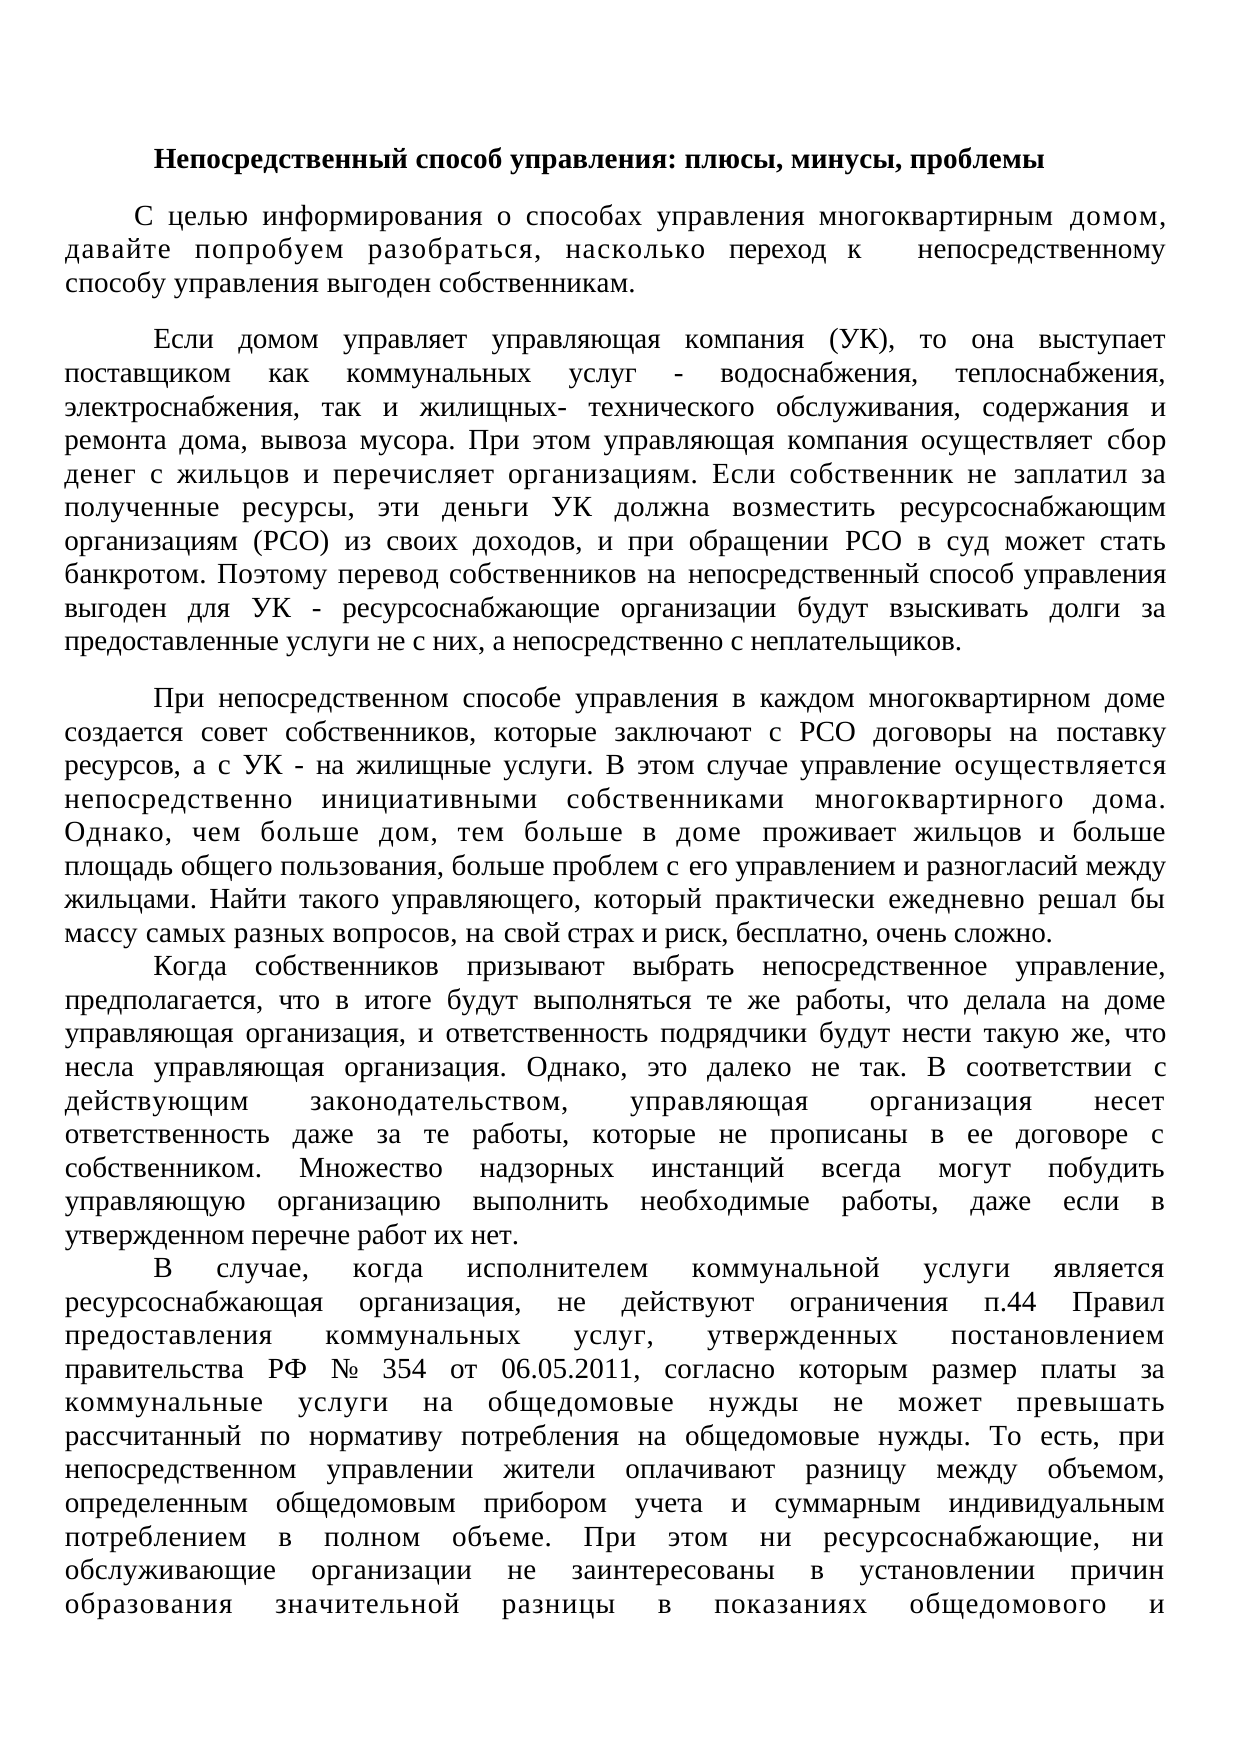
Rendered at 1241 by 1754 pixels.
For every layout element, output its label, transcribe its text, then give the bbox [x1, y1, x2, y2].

text При непосредственном способе управления в каждом многоквартирном доме создается совет собственников, которые заключают с РСО договоры на поставку ресурсов, а с УК - на жилищные услуги. В этом случае управление осуществляется непосредственно инициативными собственниками многоквартирного дома. Однако, чем больше дом, тем больше в доме проживает жильцов и больше площадь общего пользования, больше проблем с его управлением и разногласий между жильцами. Найти такого управляющего, который практически ежедневно решал бы массу самых разных вопросов, на свой страх и риск, бесплатно, очень сложно. [64, 681, 1166, 949]
text Непосредственный способ управления: плюсы, минусы, проблемы [153, 141, 1166, 174]
text Когда собственников призывают выбрать непосредственное управление, предполагается, что в итоге будут выполняться те же работы, что делала на доме управляющая организация, и ответственность подрядчики будут нести такую же, что несла управляющая организация. Однако, это далеко не так. В соответствии с действующим законодательством, управляющая организация несет ответственность даже за те работы, которые не прописаны в ее договоре с собственником. Множество надзорных инстанций всегда могут побудить управляющую организацию выполнить необходимые работы, даже если в утвержденном перечне работ их нет. [64, 949, 1166, 1251]
text С целью информирования о способах управления многоквартирным домом, давайте попробуем разобраться, насколько переход к непосредственному способу управления выгоден собственникам. [65, 198, 1166, 299]
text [64, 1251, 1166, 1620]
text Если домом управляет управляющая компания (УК), то она выступает поставщиком как коммунальных услуг - водоснабжения, теплоснабжения, электроснабжения, так и жилищных- технического обслуживания, содержания и ремонта дома, вывоза мусора. При этом управляющая компания осуществляет сбор денег с жильцов и перечисляет организациям. Если собственник не заплатил за полученные ресурсы, эти деньги УК должна возместить ресурсоснабжающим организациям (РСО) из своих доходов, и при обращении РСО в суд может стать банкротом. Поэтому перевод собственников на непосредственный способ управления выгоден для УК - ресурсоснабжающие организации будут взыскивать долги за предоставленные услуги не с них, а непосредственно с неплательщиков. [64, 322, 1166, 658]
